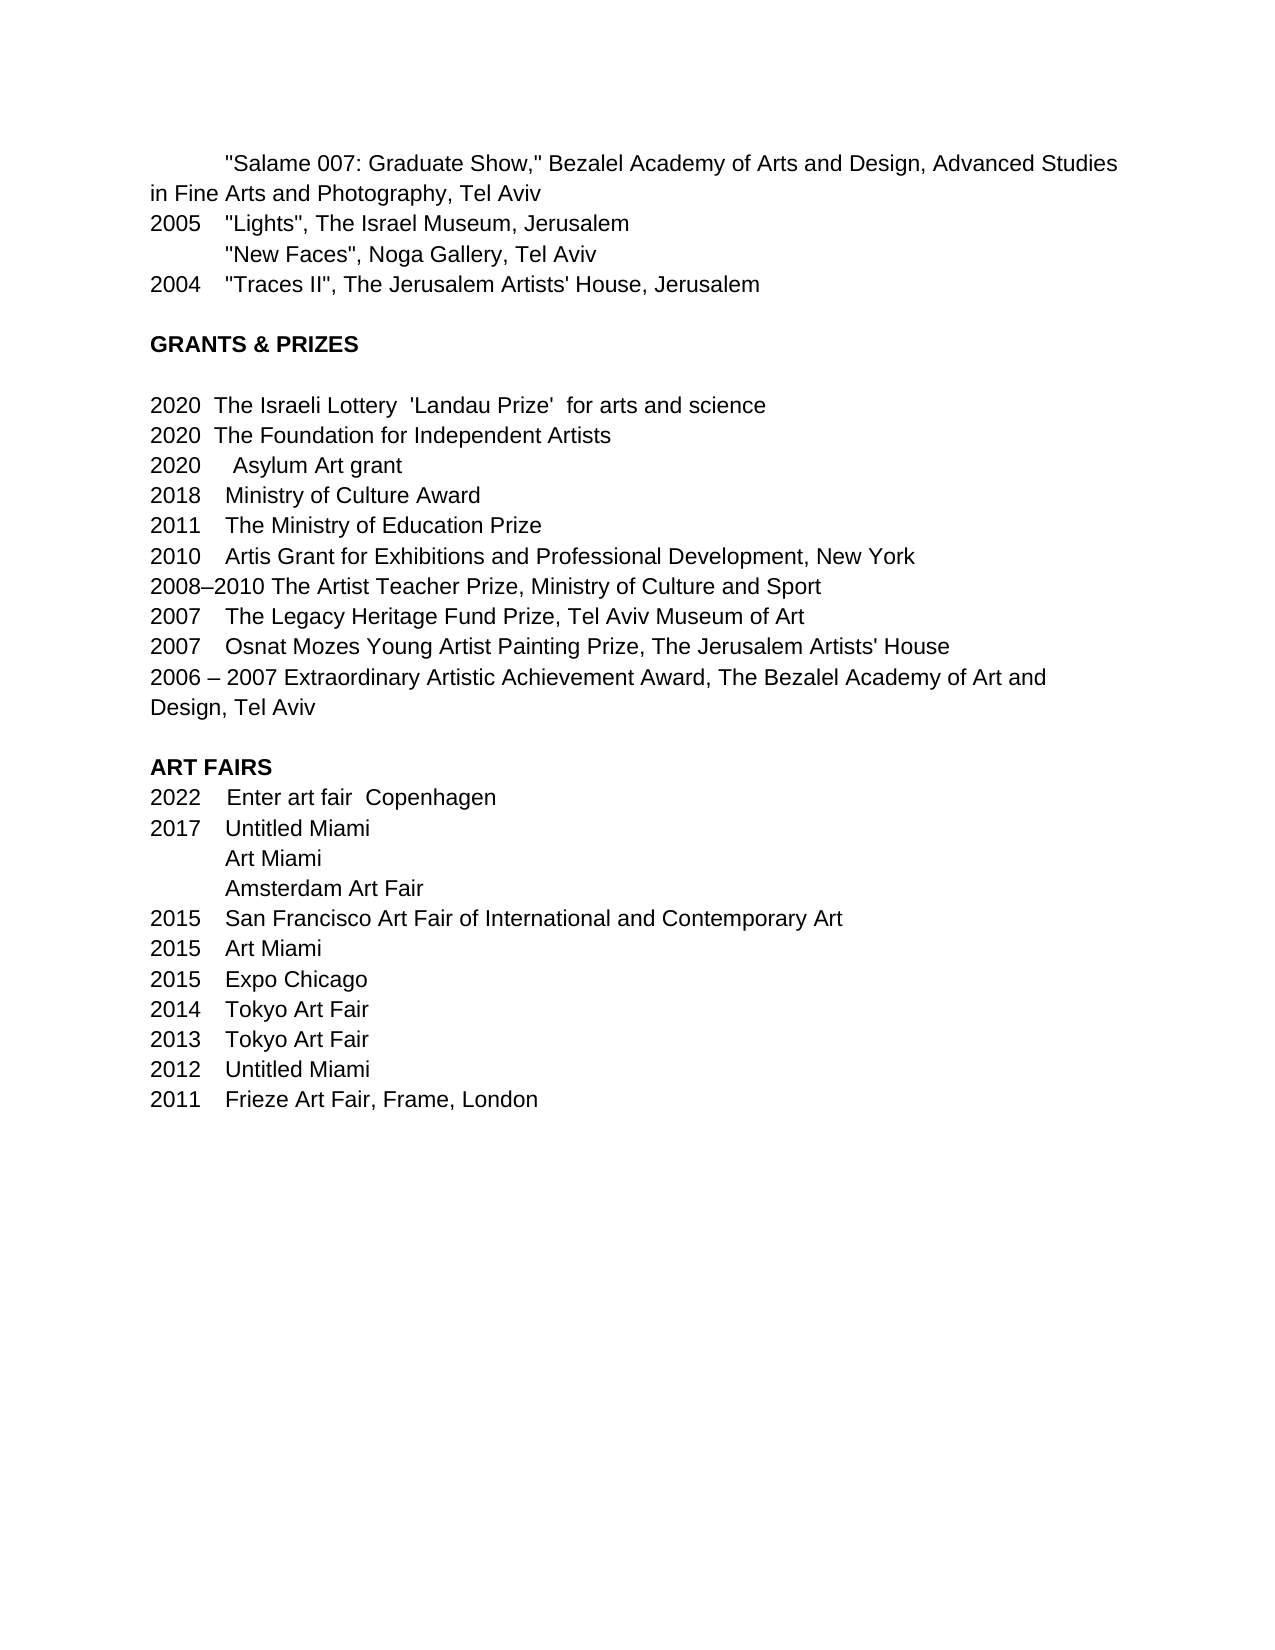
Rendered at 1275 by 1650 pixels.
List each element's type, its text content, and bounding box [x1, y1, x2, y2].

text 2008–2010 The Artist Teacher Prize, Ministry of Culture and Sport [150, 573, 1125, 599]
text 2017 Untitled Miami [150, 814, 1125, 841]
text 2007 The Legacy Heritage Fund Prize, Tel Aviv Museum of Art [150, 603, 1125, 629]
text 2020 The Israeli Lottery 'Landau Prize' for arts and science [150, 392, 1125, 418]
text Amsterdam Art Fair [150, 875, 1125, 901]
text 2015 San Francisco Art Fair of International and Contemporary Art [150, 905, 1125, 932]
text 2007 Osnat Mozes Young Artist Painting Prize, The Jerusalem Artists' House [150, 633, 1125, 660]
text 2006 – 2007 Extraordinary Artistic Achievement Award, The Bezalel Academy of Art and Design, Tel Aviv [150, 663, 1125, 720]
text 2010 Artis Grant for Exhibitions and Professional Development, New York [150, 543, 1125, 569]
text Art Miami [150, 845, 1125, 871]
text 2020 Asylum Art grant [150, 452, 1125, 478]
text 2020 The Foundation for Independent Artists [150, 422, 1125, 448]
text ART FAIRS [150, 754, 1125, 781]
text 2005 "Lights", The Israel Museum, Jerusalem [150, 210, 1125, 237]
text 2012 Untitled Miami [150, 1056, 1125, 1083]
text 2015 Expo Chicago [150, 966, 1125, 992]
text GRANTS & PRIZES [150, 331, 1125, 358]
text "New Faces", Noga Gallery, Tel Aviv [150, 241, 1125, 267]
text 2004 "Traces II", The Jerusalem Artists' House, Jerusalem [150, 271, 1125, 297]
text 2014 Tokyo Art Fair [150, 996, 1125, 1022]
text 2018 Ministry of Culture Award [150, 482, 1125, 509]
text 2015 Art Miami [150, 935, 1125, 962]
text 2013 Tokyo Art Fair [150, 1026, 1125, 1052]
text 2011 The Ministry of Education Prize [150, 512, 1125, 539]
text "Salame 007: Graduate Show," Bezalel Academy of Arts and Design, Advanced Studies in Fine Arts and Photography, Tel Aviv [150, 150, 1125, 207]
text 2011 Frieze Art Fair, Frame, London [150, 1086, 1125, 1113]
text 2022 Enter art fair Copenhagen [150, 784, 1125, 811]
